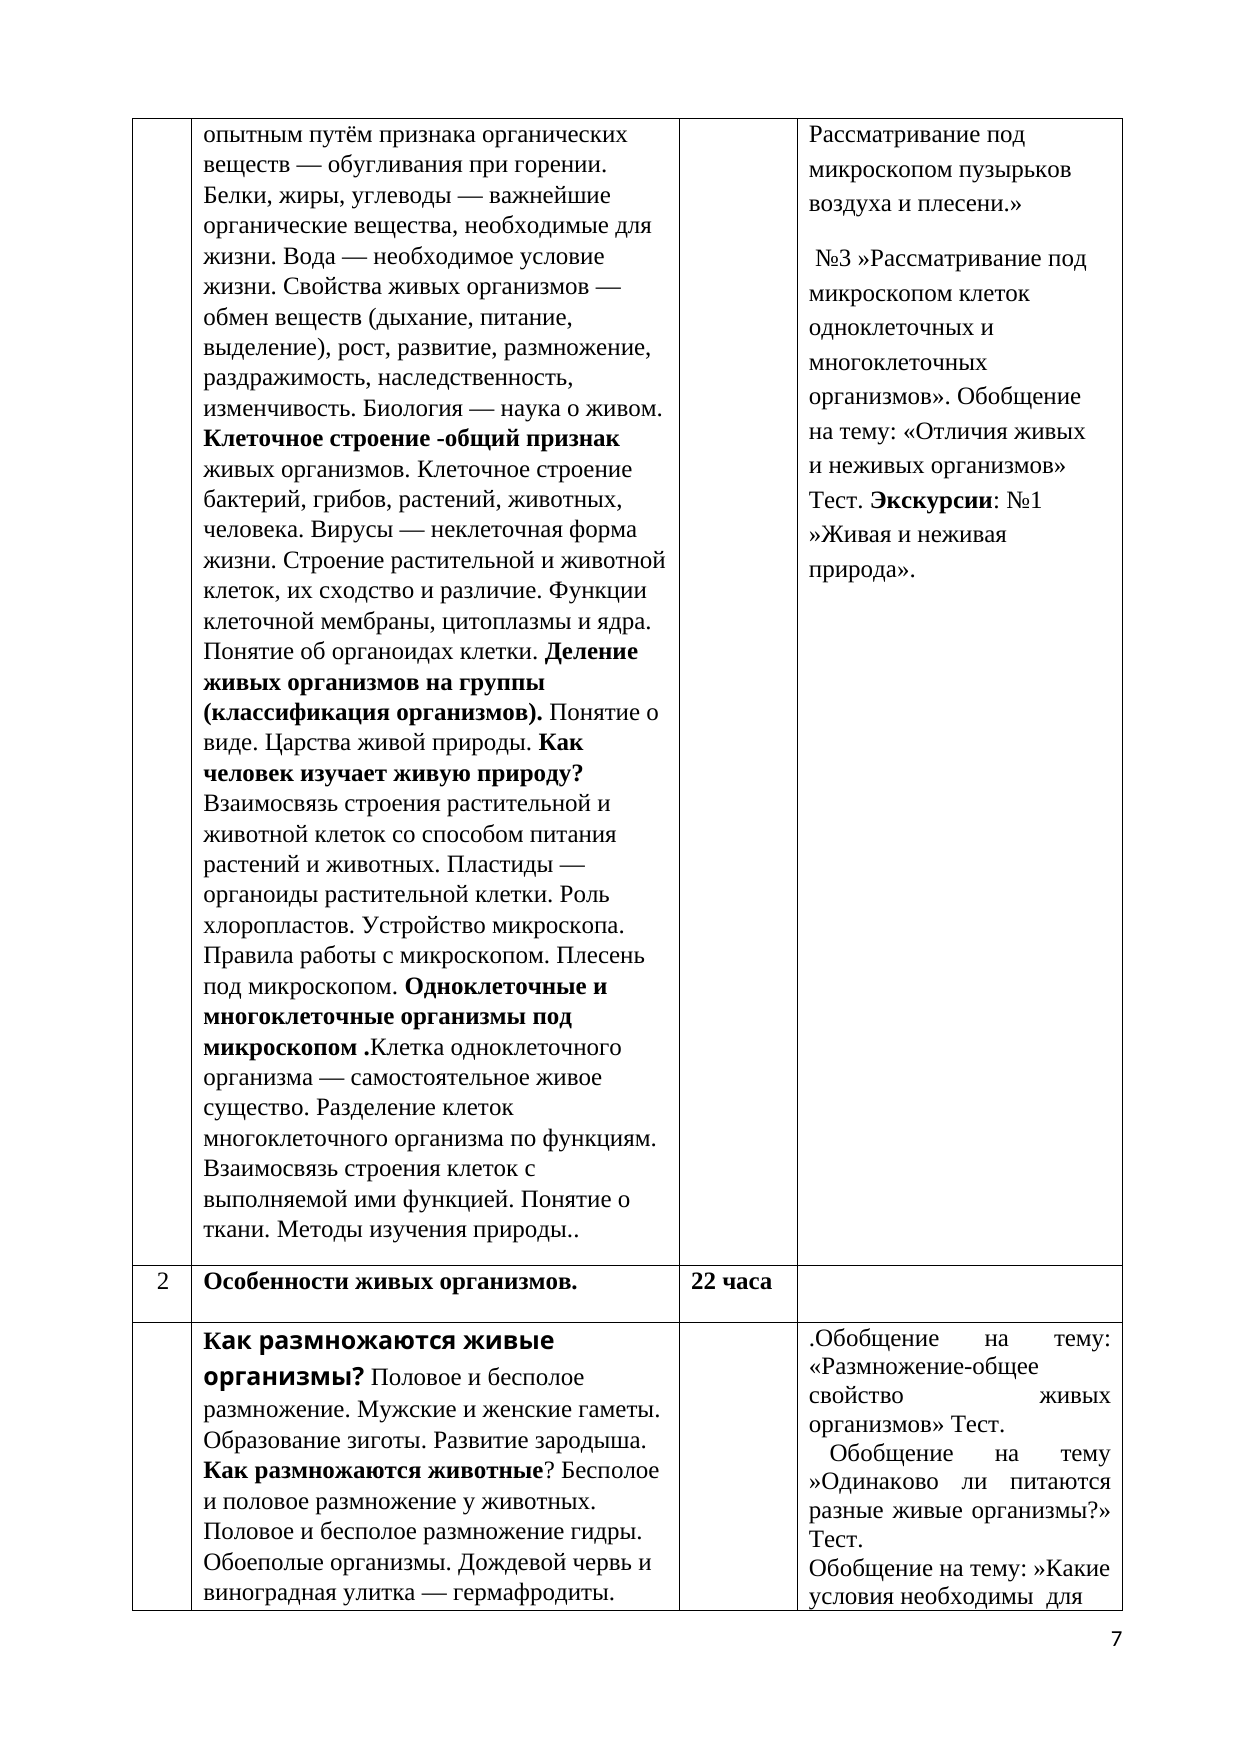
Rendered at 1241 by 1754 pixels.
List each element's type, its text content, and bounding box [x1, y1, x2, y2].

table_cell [798, 119, 1122, 1265]
table_cell 1 [133, 119, 191, 1265]
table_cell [798, 1323, 1122, 1610]
table_cell [680, 1323, 797, 1610]
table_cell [192, 1323, 679, 1610]
table_cell [680, 119, 797, 1265]
table_cell 2 [133, 1266, 191, 1322]
table_cell [133, 1323, 191, 1610]
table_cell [192, 119, 679, 1265]
table_cell 22 часа [680, 1266, 797, 1322]
table_cell [798, 1266, 1122, 1322]
table_cell Особенности живых организмов. [192, 1266, 679, 1322]
